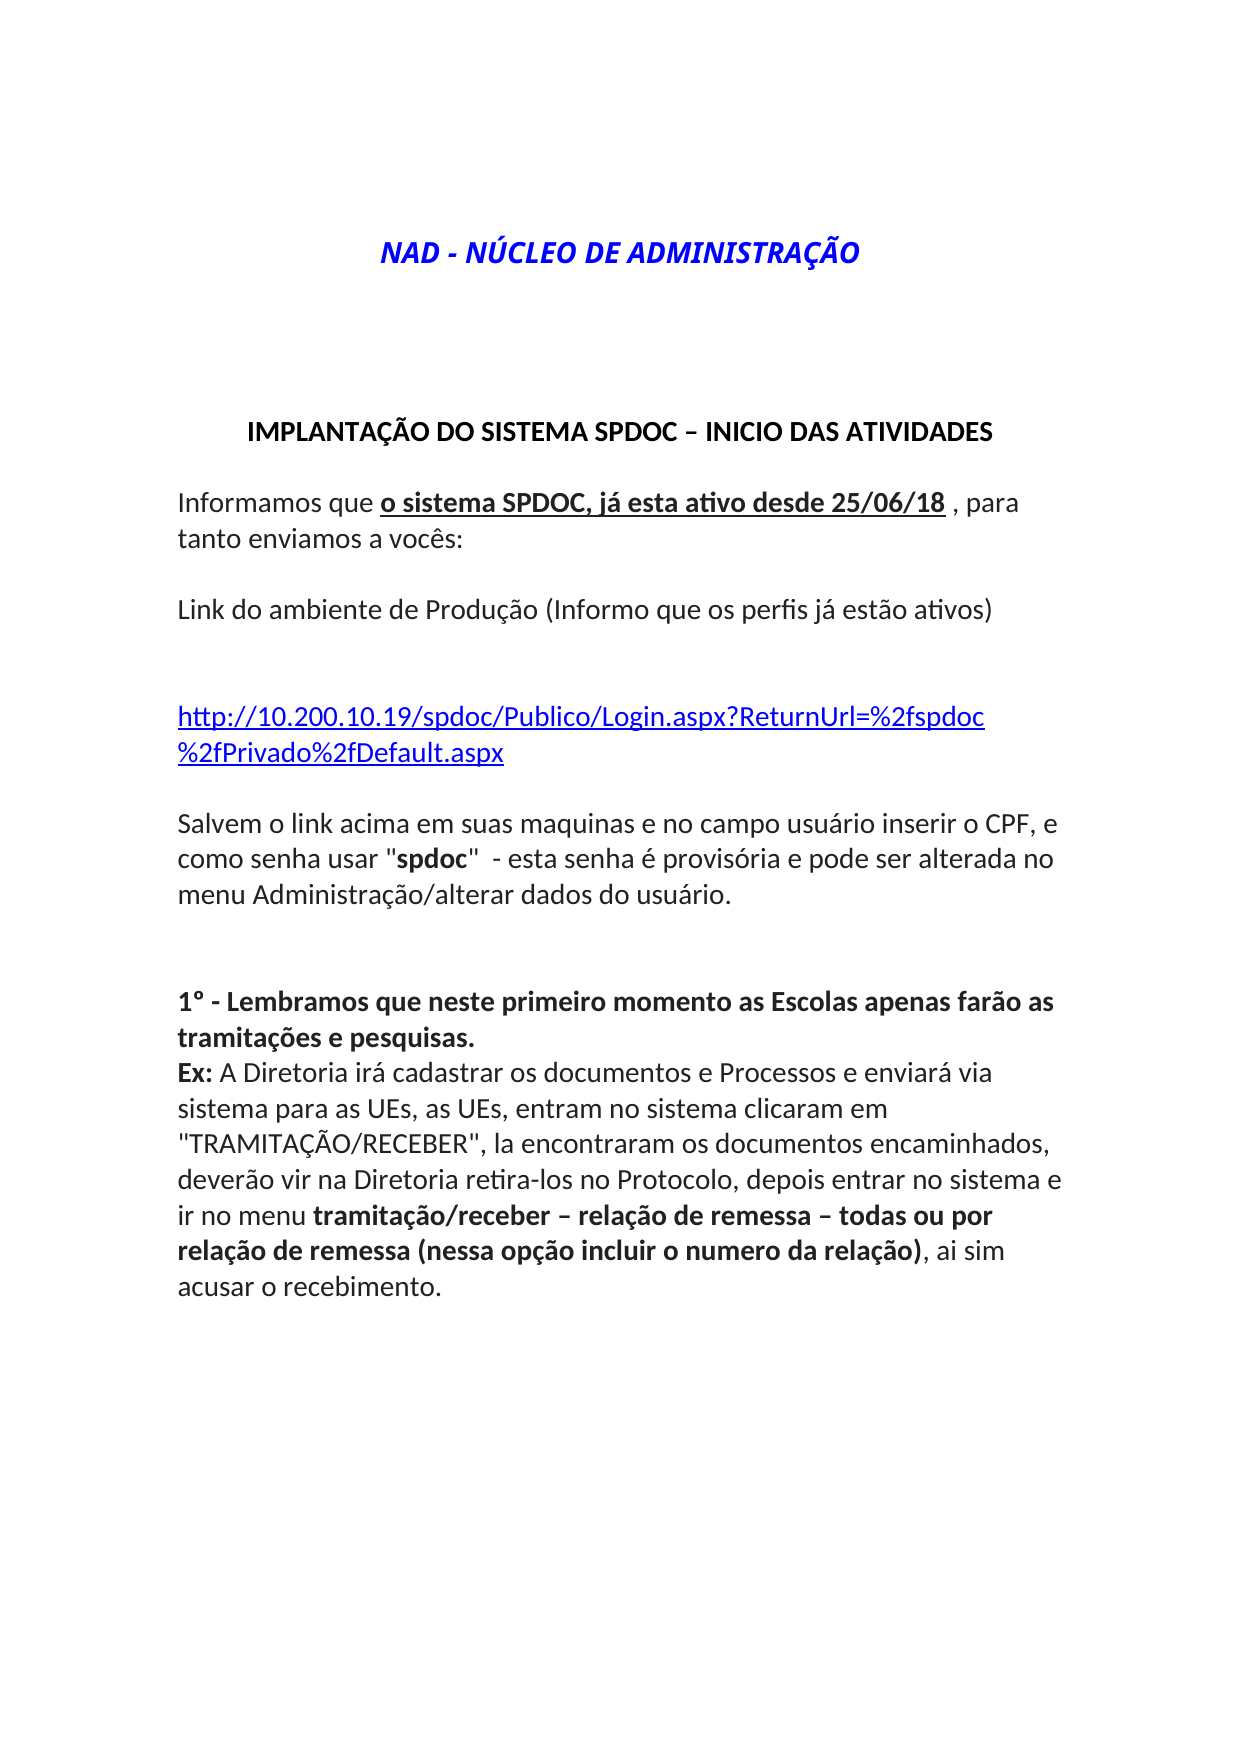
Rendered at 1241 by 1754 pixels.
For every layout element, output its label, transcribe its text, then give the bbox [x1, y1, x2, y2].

text Salvem o link acima em suas maquinas e no campo usuário inserir o CPF, e como senha usar "spdoc" - esta senha é provisória e pode ser alterada no menu Administração/alterar dados do usuário. [177, 805, 1063, 912]
text Informamos que o sistema SPDOC, já esta ativo desde 25/06/18 , para tanto enviamos a vocês: [177, 484, 1063, 556]
text 1º - Lembramos que neste primeiro momento as Escolas apenas farão as tramitações e pesquisas. [177, 983, 1063, 1054]
text http://10.200.10.19/spdoc/Publico/Login.aspx?ReturnUrl=%2fspdoc%2fPrivado%2fDefault.aspx [177, 698, 1063, 769]
text NAD - NÚCLEO DE ADMINISTRAÇÃO [177, 233, 1063, 272]
text IMPLANTAÇÃO DO SISTEMA SPDOC – INICIO DAS ATIVIDADES [177, 413, 1063, 449]
text Ex: A Diretoria irá cadastrar os documentos e Processos e enviará via sistema para as UEs, as UEs, entram no sistema clicaram em "TRAMITAÇÃO/RECEBER", la encontraram os documentos encaminhados, deverão vir na Diretoria retira-los no Protocolo, depois entrar no sistema e ir no menu tramitação/receber – relação de remessa – todas ou por relação de remessa (nessa opção incluir o numero da relação), ai sim acusar o recebimento. [177, 1054, 1063, 1304]
text Link do ambiente de Produção (Informo que os perfis já estão ativos) [177, 591, 1063, 627]
